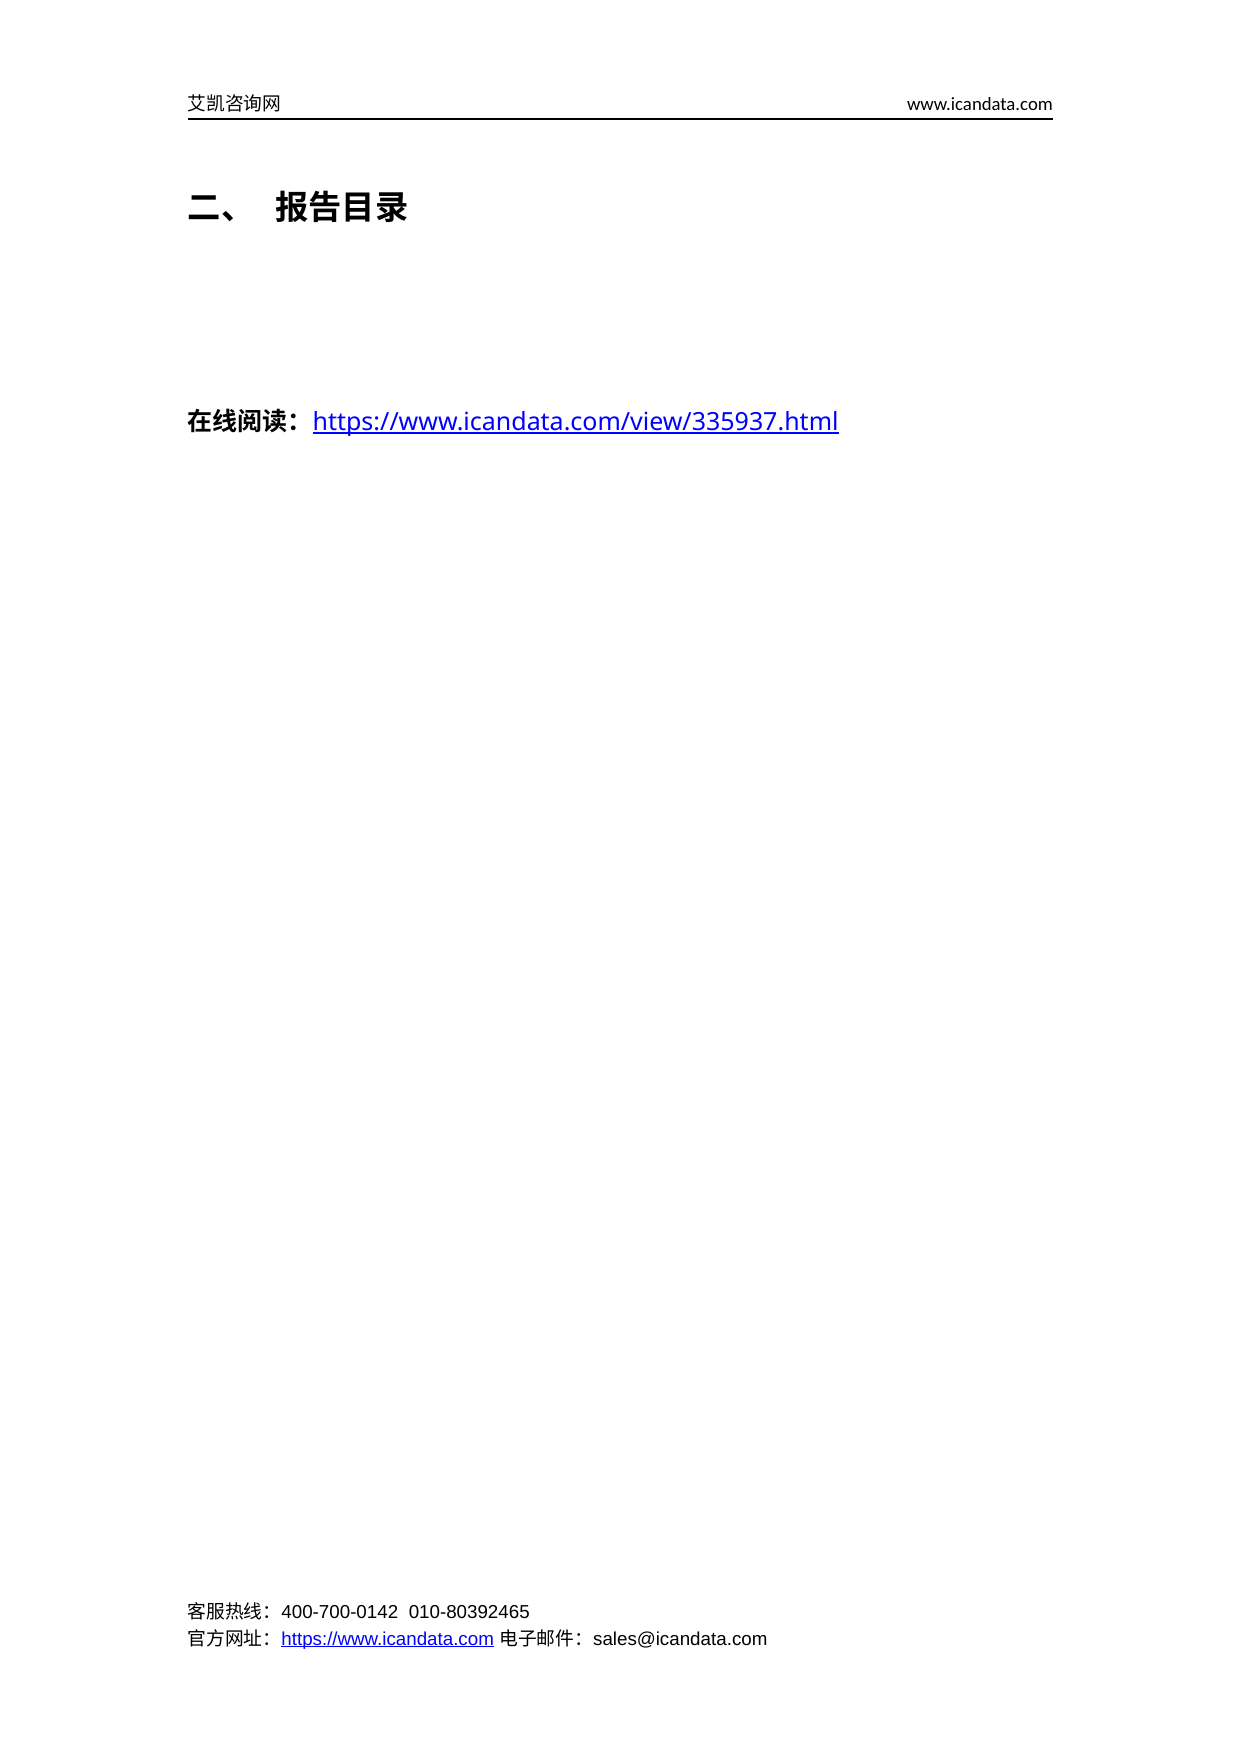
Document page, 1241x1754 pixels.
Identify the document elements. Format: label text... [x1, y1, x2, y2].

subtitle 报告目录 [187, 172, 1053, 237]
text 在线阅读：https://www.icandata.com/view/335937.html [187, 387, 1053, 452]
